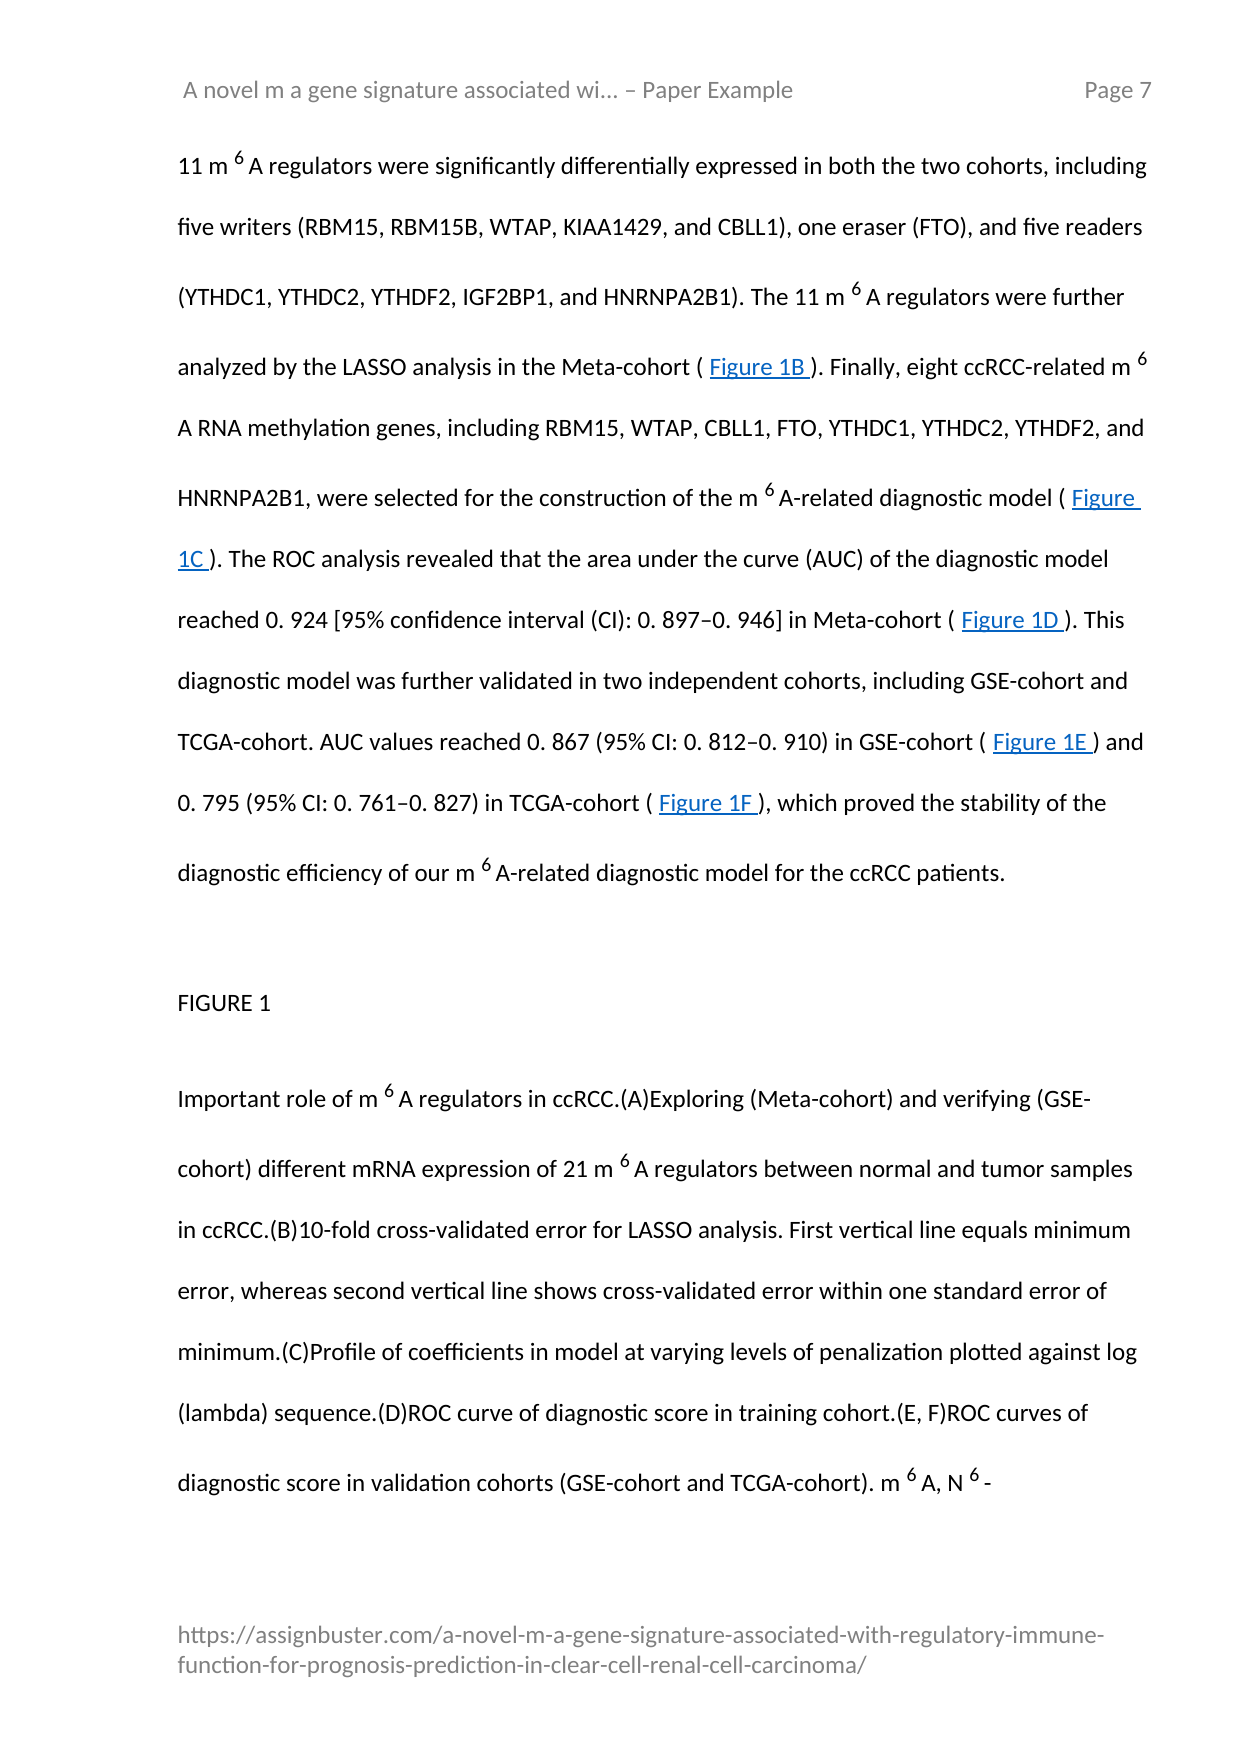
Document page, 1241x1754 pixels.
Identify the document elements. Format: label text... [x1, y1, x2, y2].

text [177, 1078, 1152, 1497]
text FIGURE 1 [177, 953, 1152, 1018]
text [177, 145, 1152, 887]
